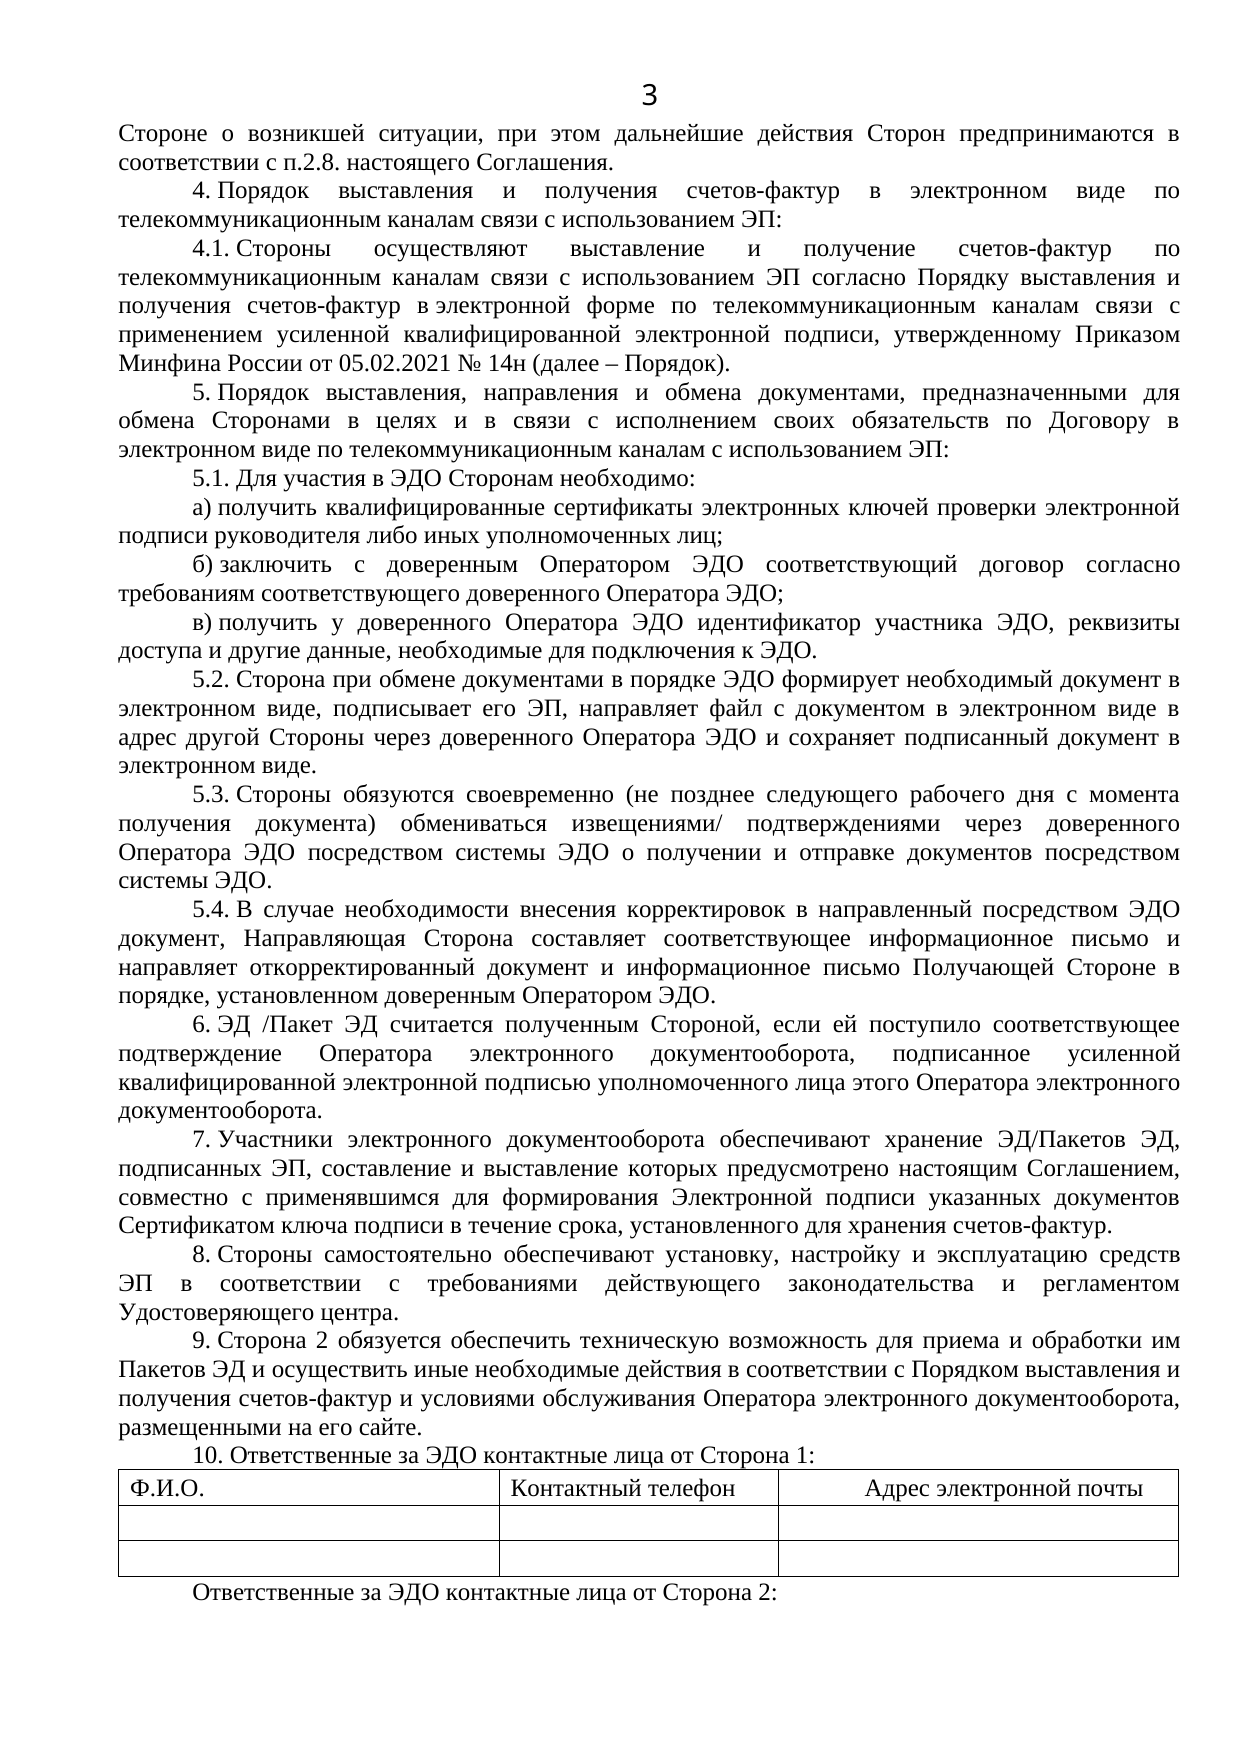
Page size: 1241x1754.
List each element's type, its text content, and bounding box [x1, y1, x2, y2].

table_cell [779, 1506, 1178, 1540]
table_cell [779, 1541, 1178, 1576]
table_header Адрес электронной почты [779, 1470, 1178, 1505]
text 5.2. Сторона при обмене документами в порядке ЭДО формирует необходимый документ в электронном виде, подписывает его ЭП, направляет файл с документом в электронном виде в адрес другой Стороны через доверенного Оператора ЭДО и сохраняет подписанный документ в электронном виде. [118, 664, 1181, 779]
text 9. Сторона 2 обязуется обеспечить техническую возможность для приема и обработки им Пакетов ЭД и осуществить иные необходимые действия в соответствии с Порядком выставления и получения счетов-фактур и условиями обслуживания Оператора электронного документооборота, размещенными на его сайте. [118, 1326, 1181, 1441]
text 4. Порядок выставления и получения счетов-фактур в электронном виде по телекоммуникационным каналам связи с использованием ЭП: [118, 176, 1181, 233]
table_header Контактный телефон [500, 1470, 778, 1505]
text 7. Участники электронного документооборота обеспечивают хранение ЭД/Пакетов ЭД, подписанных ЭП, составление и выставление которых предусмотрено настоящим Соглашением, совместно с применявшимся для формирования Электронной подписи указанных документов Сертификатом ключа подписи в течение срока, установленного для хранения счетов-фактур. [118, 1124, 1181, 1239]
text 5. Порядок выставления, направления и обмена документами, предназначенными для обмена Сторонами в целях и в связи с исполнением своих обязательств по Договору в электронном виде по телекоммуникационным каналам с использованием ЭП: [118, 377, 1181, 463]
text 5.3. Стороны обязуются своевременно (не позднее следующего рабочего дня с момента получения документа) обмениваться извещениями/ подтверждениями через доверенного Оператора ЭДО посредством системы ЭДО о получении и отправке документов посредством системы ЭДО. [118, 779, 1181, 894]
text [118, 118, 1181, 176]
table_cell [119, 1506, 499, 1540]
table_cell [119, 1541, 499, 1576]
text 5.4. В случае необходимости внесения корректировок в направленный посредством ЭДО документ, Направляющая Сторона составляет соответствующее информационное письмо и направляет откорректированный документ и информационное письмо Получающей Стороне в порядке, установленном доверенным Оператором ЭДО. [118, 894, 1181, 1009]
text 5.1. Для участия в ЭДО Сторонам необходимо: [118, 463, 1181, 492]
text б) заключить с доверенным Оператором ЭДО соответствующий договор согласно требованиям соответствующего доверенного Оператора ЭДО; [118, 549, 1181, 607]
text в) получить у доверенного Оператора ЭДО идентификатор участника ЭДО, реквизиты доступа и другие данные, необходимые для подключения к ЭДО. [118, 607, 1181, 664]
text а) получить квалифицированные сертификаты электронных ключей проверки электронной подписи руководителя либо иных уполномоченных лиц; [118, 492, 1181, 549]
text Ответственные за ЭДО контактные лица от Сторона 2: [118, 1577, 1181, 1606]
text 10. Ответственные за ЭДО контактные лица от Сторона 1: [118, 1441, 1181, 1469]
text 4.1. Стороны осуществляют выставление и получение счетов-фактур по телекоммуникационным каналам связи с использованием ЭП согласно Порядку выставления и получения счетов-фактур в электронной форме по телекоммуникационным каналам связи с применением усиленной квалифицированной электронной подписи, утвержденному Приказом Минфина России от 05.02.2021 № 14н (далее – Порядок). [118, 233, 1181, 377]
table_cell [500, 1506, 778, 1540]
text 6. ЭД /Пакет ЭД считается полученным Стороной, если ей поступило соответствующее подтверждение Оператора электронного документооборота, подписанное усиленной квалифицированной электронной подписью уполномоченного лица этого Оператора электронного документооборота. [118, 1009, 1181, 1124]
text 8. Стороны самостоятельно обеспечивают установку, настройку и эксплуатацию средств ЭП в соответствии с требованиями действующего законодательства и регламентом Удостоверяющего центра. [118, 1239, 1181, 1326]
table_header Ф.И.О. [119, 1470, 499, 1505]
table_cell [500, 1541, 778, 1576]
